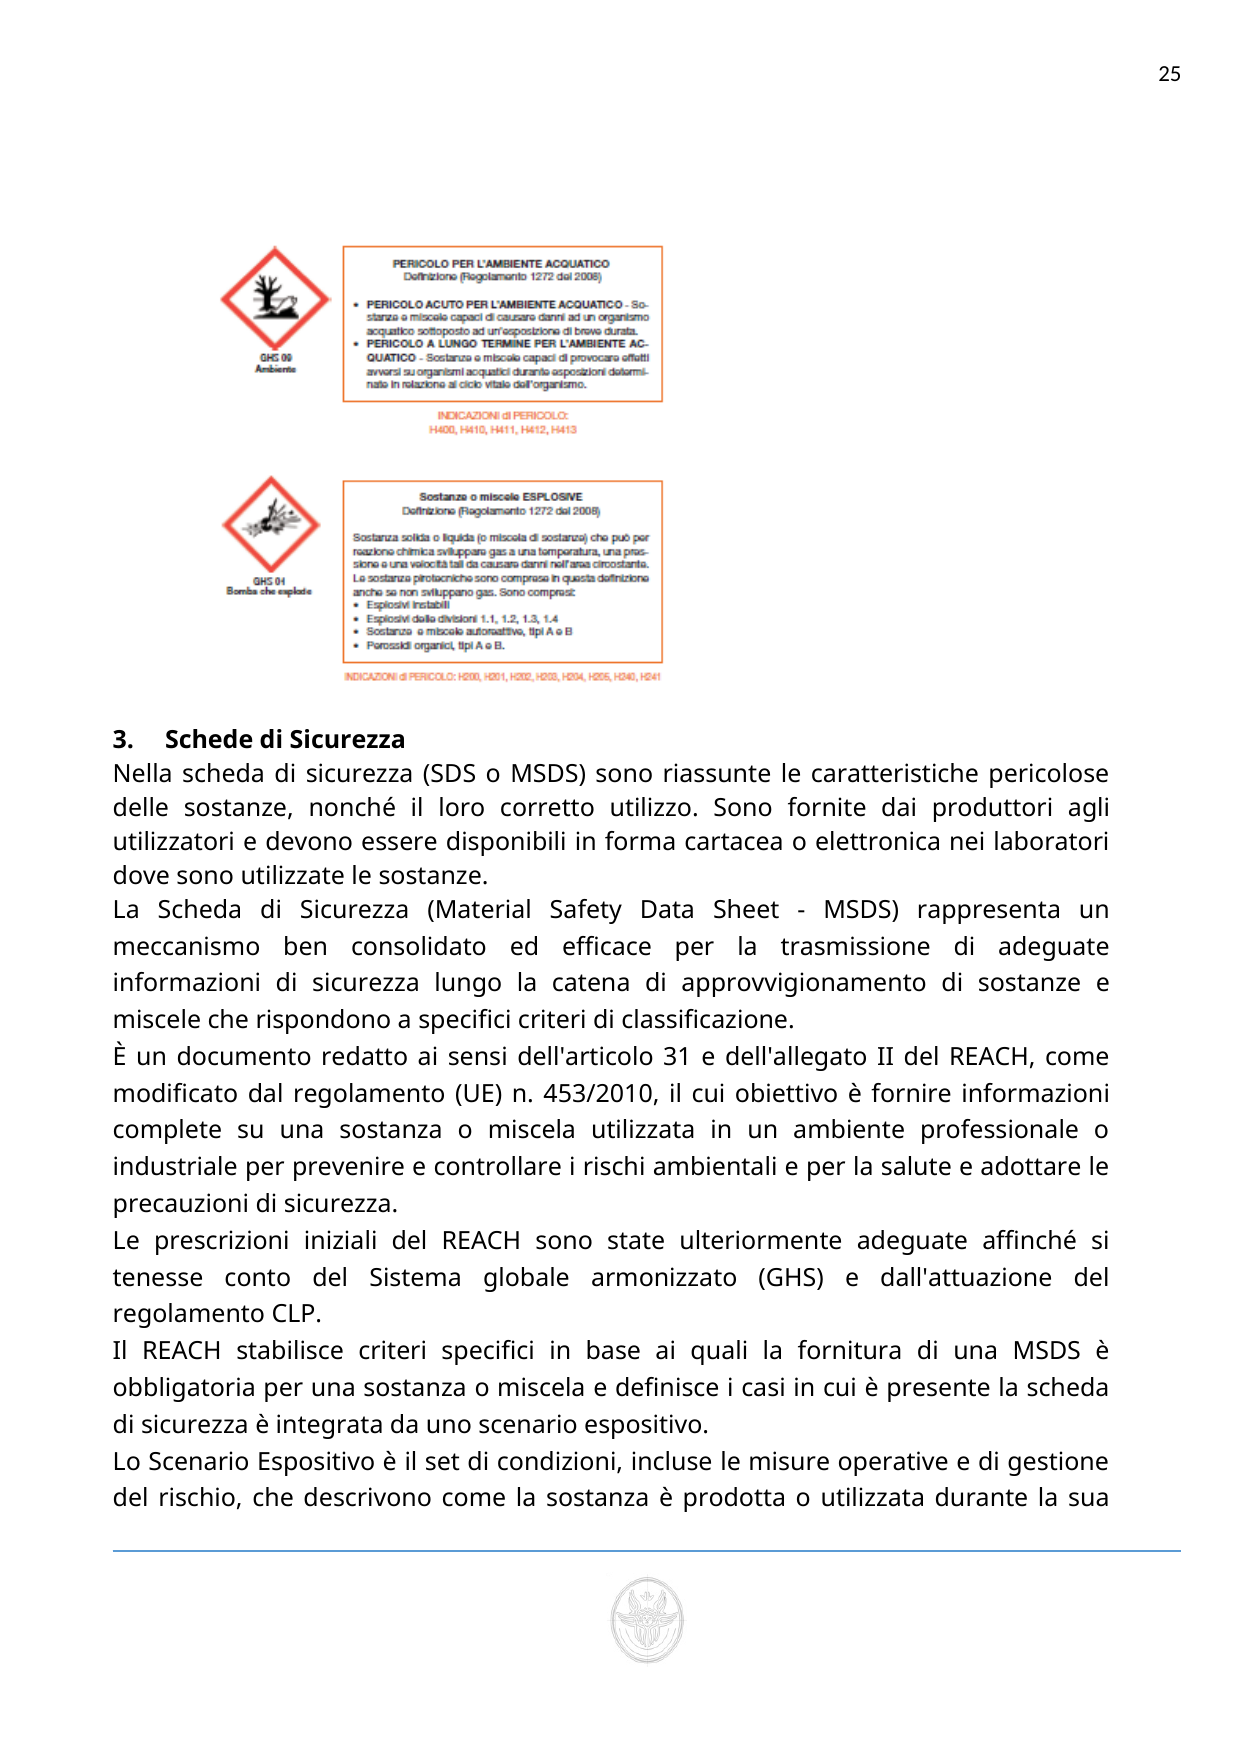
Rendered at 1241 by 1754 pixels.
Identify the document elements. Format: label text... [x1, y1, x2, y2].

list Schede di Sicurezza [112, 721, 1111, 755]
picture [606, 1572, 687, 1667]
list È un documento redatto ai sensi dell'articolo 31 e dell'allegato II del REACH, come modificato dal regolamento (UE) n. 453/2010, il cui obiettivo è fornire informazioni complete su una sostanza o miscela utilizzata in un ambiente professionale o industriale per prevenire e controllare i rischi ambientali e per la salute e adottare le precauzioni di sicurezza. [112, 1039, 1111, 1220]
list Il REACH stabilisce criteri specifici in base ai quali la fornitura di una MSDS è obbligatoria per una sostanza o miscela e definisce i casi in cui è presente la scheda di sicurezza è integrata da uno scenario espositivo. [112, 1333, 1111, 1440]
list Le prescrizioni iniziali del REACH sono state ulteriormente adeguate affinché si tenesse conto del Sistema globale armonizzato (GHS) e dall'attuazione del regolamento CLP. [112, 1222, 1111, 1330]
list La Scheda di Sicurezza (Material Safety Data Sheet - MSDS) rappresenta un meccanismo ben consolidato ed efficace per la trasmissione di adeguate informazioni di sicurezza lungo la catena di approvvigionamento di sostanze e miscele che rispondono a specifici criteri di classificazione. [112, 892, 1111, 1036]
list Nella scheda di sicurezza (SDS o MSDS) sono riassunte le caratteristiche pericolose delle sostanze, nonché il loro corretto utilizzo. Sono fornite dai produttori agli utilizzatori e devono essere disponibili in forma cartacea o elettronica nei laboratori dove sono utilizzate le sostanze. [112, 755, 1111, 892]
